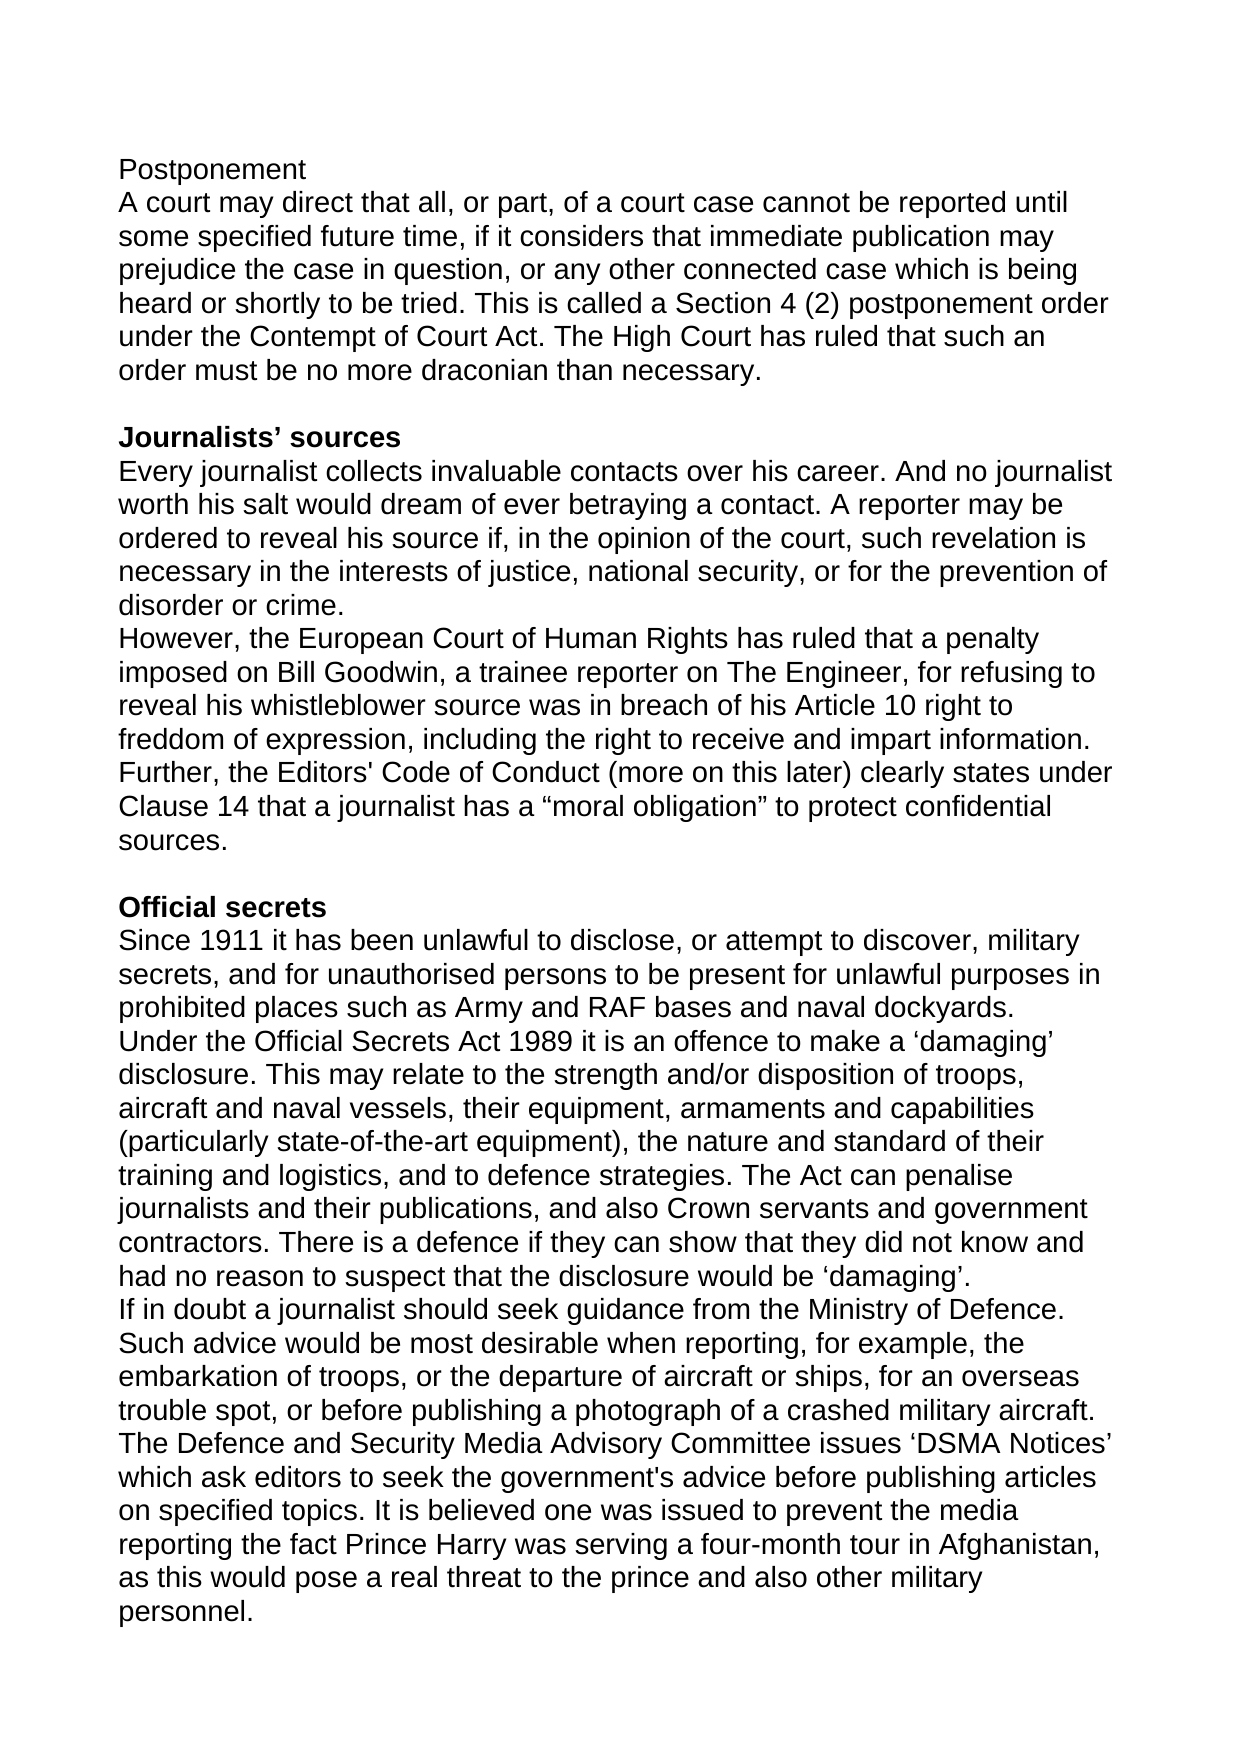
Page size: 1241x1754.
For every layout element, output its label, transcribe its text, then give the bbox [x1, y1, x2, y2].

text Ofﬁcial secrets [118, 889, 1122, 923]
text Journalists’ sources [118, 420, 1122, 453]
text However, the European Court of Human Rights has ruled that a penalty imposed on Bill Goodwin, a trainee reporter on The Engineer, for refusing to reveal his whistleblower source was in breach of his Article 10 right to freddom of expression, including the right to receive and impart information. [118, 621, 1122, 755]
text Since 1911 it has been unlawful to disclose, or attempt to discover, military secrets, and for unauthorised persons to be present for unlawful purposes in prohibited places such as Army and RAF bases and naval dockyards. [118, 923, 1122, 1024]
text If in doubt a journalist should seek guidance from the Ministry of Defence. Such advice would be most desirable when reporting, for example, the embarkation of troops, or the departure of aircraft or ships, for an overseas trouble spot, or before publishing a photograph of a crashed military aircraft. The Defence and Security Media Advisory Committee issues ‘DSMA Notices’ which ask editors to seek the government's advice before publishing articles on speciﬁed topics. It is believed one was issued to prevent the media reporting the fact Prince Harry was serving a four-month tour in Afghanistan, as this would pose a real threat to the prince and also other military personnel. [118, 1292, 1122, 1627]
text Further, the Editors' Code of Conduct (more on this later) clearly states under Clause 14 that a journalist has a “moral obligation” to protect confidential sources. [118, 755, 1122, 856]
text Under the Ofﬁcial Secrets Act 1989 it is an offence to make a ‘damaging’ disclosure. This may relate to the strength and/or disposition of troops, aircraft and naval vessels, their equipment, armaments and capabilities (particularly state-of-the-art equipment), the nature and standard of their training and logistics, and to defence strategies. The Act can penalise journalists and their publications, and also Crown servants and government contractors. There is a defence if they can show that they did not know and had no reason to suspect that the disclosure would be ‘damaging’. [118, 1024, 1122, 1292]
text Postponement [118, 152, 1122, 185]
text Every journalist collects invaluable contacts over his career. And no journalist worth his salt would dream of ever betraying a contact. A reporter may be ordered to reveal his source if, in the opinion of the court, such revelation is necessary in the interests of justice, national security, or for the prevention of disorder or crime. [118, 453, 1122, 621]
text A court may direct that all, or part, of a court case cannot be reported until some speciﬁed future time, if it considers that immediate publication may prejudice the case in question, or any other connected case which is being heard or shortly to be tried. This is called a Section 4 (2) postponement order under the Contempt of Court Act. The High Court has ruled that such an order must be no more draconian than necessary. [118, 185, 1122, 386]
